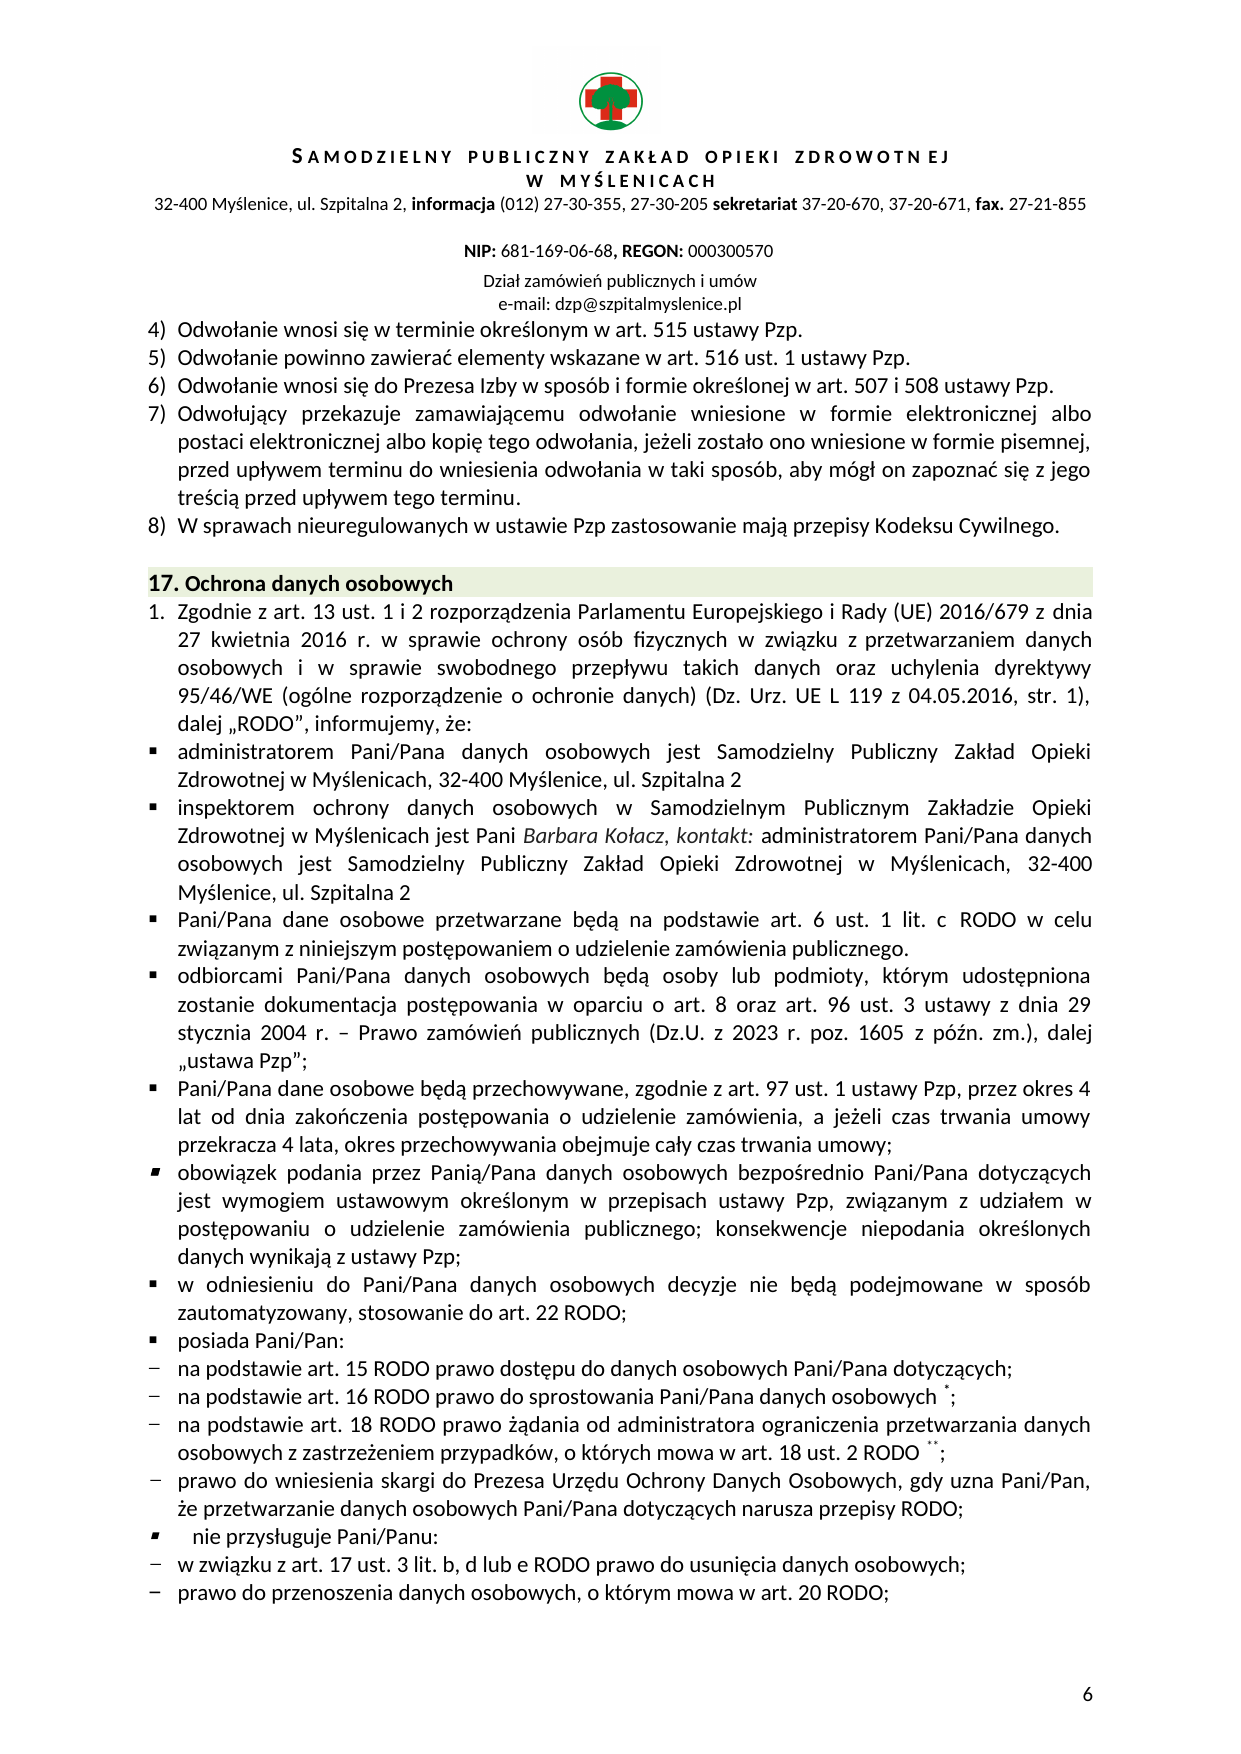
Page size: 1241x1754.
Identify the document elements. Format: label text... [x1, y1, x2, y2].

picture [532, 46, 661, 134]
list administratorem Pani/Pana danych osobowych jest Samodzielny Publiczny Zakład Opieki Zdrowotnej w Myślenicach, 32-400 Myślenice, ul. Szpitalna 2 [148, 737, 1093, 793]
list w odniesieniu do Pani/Pana danych osobowych decyzje nie będą podejmowane w sposób zautomatyzowany, stosowanie do art. 22 RODO; [148, 1270, 1093, 1326]
list Odwołanie powinno zawierać elementy wskazane w art. 516 ust. 1 ustawy Pzp. [148, 343, 1093, 371]
list Zgodnie z art. 13 ust. 1 i 2 rozporządzenia Parlamentu Europejskiego i Rady (UE) 2016/679 z dnia 27 kwietnia 2016 r. w sprawie ochrony osób fizycznych w związku z przetwarzaniem danych osobowych i w sprawie swobodnego przepływu takich danych oraz uchylenia dyrektywy 95/46/WE (ogólne rozporządzenie o ochronie danych) (Dz. Urz. UE L 119 z 04.05.2016, str. 1), dalej „RODO”, informujemy, że: [148, 597, 1093, 737]
list Pani/Pana dane osobowe przetwarzane będą na podstawie art. 6 ust. 1 lit. c RODO w celu związanym z niniejszym postępowaniem o udzielenie zamówienia publicznego. [148, 906, 1093, 962]
list w związku z art. 17 ust. 3 lit. b, d lub e RODO prawo do usunięcia danych osobowych; [148, 1550, 1093, 1578]
list na podstawie art. 18 RODO prawo żądania od administratora ograniczenia przetwarzania danych osobowych z zastrzeżeniem przypadków, o których mowa w art. 18 ust. 2 RODO **; [148, 1410, 1093, 1466]
list na podstawie art. 15 RODO prawo dostępu do danych osobowych Pani/Pana dotyczących; [148, 1354, 1093, 1382]
list prawo do przenoszenia danych osobowych, o którym mowa w art. 20 RODO; [148, 1578, 1093, 1606]
list W sprawach nieuregulowanych w ustawie Pzp zastosowanie mają przepisy Kodeksu Cywilnego. [148, 511, 1093, 539]
list nie przysługuje Pani/Panu: [148, 1522, 1093, 1550]
list Odwołanie wnosi się do Prezesa Izby w sposób i formie określonej w art. 507 i 508 ustawy Pzp. [148, 371, 1093, 399]
list Pani/Pana dane osobowe będą przechowywane, zgodnie z art. 97 ust. 1 ustawy Pzp, przez okres 4 lat od dnia zakończenia postępowania o udzielenie zamówienia, a jeżeli czas trwania umowy przekracza 4 lata, okres przechowywania obejmuje cały czas trwania umowy; [148, 1074, 1093, 1158]
list prawo do wniesienia skargi do Prezesa Urzędu Ochrony Danych Osobowych, gdy uzna Pani/Pan, że przetwarzanie danych osobowych Pani/Pana dotyczących narusza przepisy RODO; [148, 1466, 1093, 1522]
list Odwołujący przekazuje zamawiającemu odwołanie wniesione w formie elektronicznej albo postaci elektronicznej albo kopię tego odwołania, jeżeli zostało ono wniesione w formie pisemnej, przed upływem terminu do wniesienia odwołania w taki sposób, aby mógł on zapoznać się z jego treścią przed upływem tego terminu. [148, 399, 1093, 511]
list odbiorcami Pani/Pana danych osobowych będą osoby lub podmioty, którym udostępniona zostanie dokumentacja postępowania w oparciu o art. 8 oraz art. 96 ust. 3 ustawy z dnia 29 stycznia 2004 r. – Prawo zamówień publicznych (Dz.U. z 2023 r. poz. 1605 z późn. zm.), dalej „ustawa Pzp”; [148, 962, 1093, 1074]
list Odwołanie wnosi się w terminie określonym w art. 515 ustawy Pzp. [148, 315, 1093, 343]
list na podstawie art. 16 RODO prawo do sprostowania Pani/Pana danych osobowych *; [148, 1382, 1093, 1410]
list inspektorem ochrony danych osobowych w Samodzielnym Publicznym Zakładzie Opieki Zdrowotnej w Myślenicach jest Pani Barbara Kołacz, kontakt: administratorem Pani/Pana danych osobowych jest Samodzielny Publiczny Zakład Opieki Zdrowotnej w Myślenicach, 32-400 Myślenice, ul. Szpitalna 2 [148, 793, 1093, 906]
list Ochrona danych osobowych [148, 567, 1093, 597]
list obowiązek podania przez Panią/Pana danych osobowych bezpośrednio Pani/Pana dotyczących jest wymogiem ustawowym określonym w przepisach ustawy Pzp, związanym z udziałem w postępowaniu o udzielenie zamówienia publicznego; konsekwencje niepodania określonych danych wynikają z ustawy Pzp; [148, 1158, 1093, 1270]
list posiada Pani/Pan: [148, 1326, 1093, 1354]
